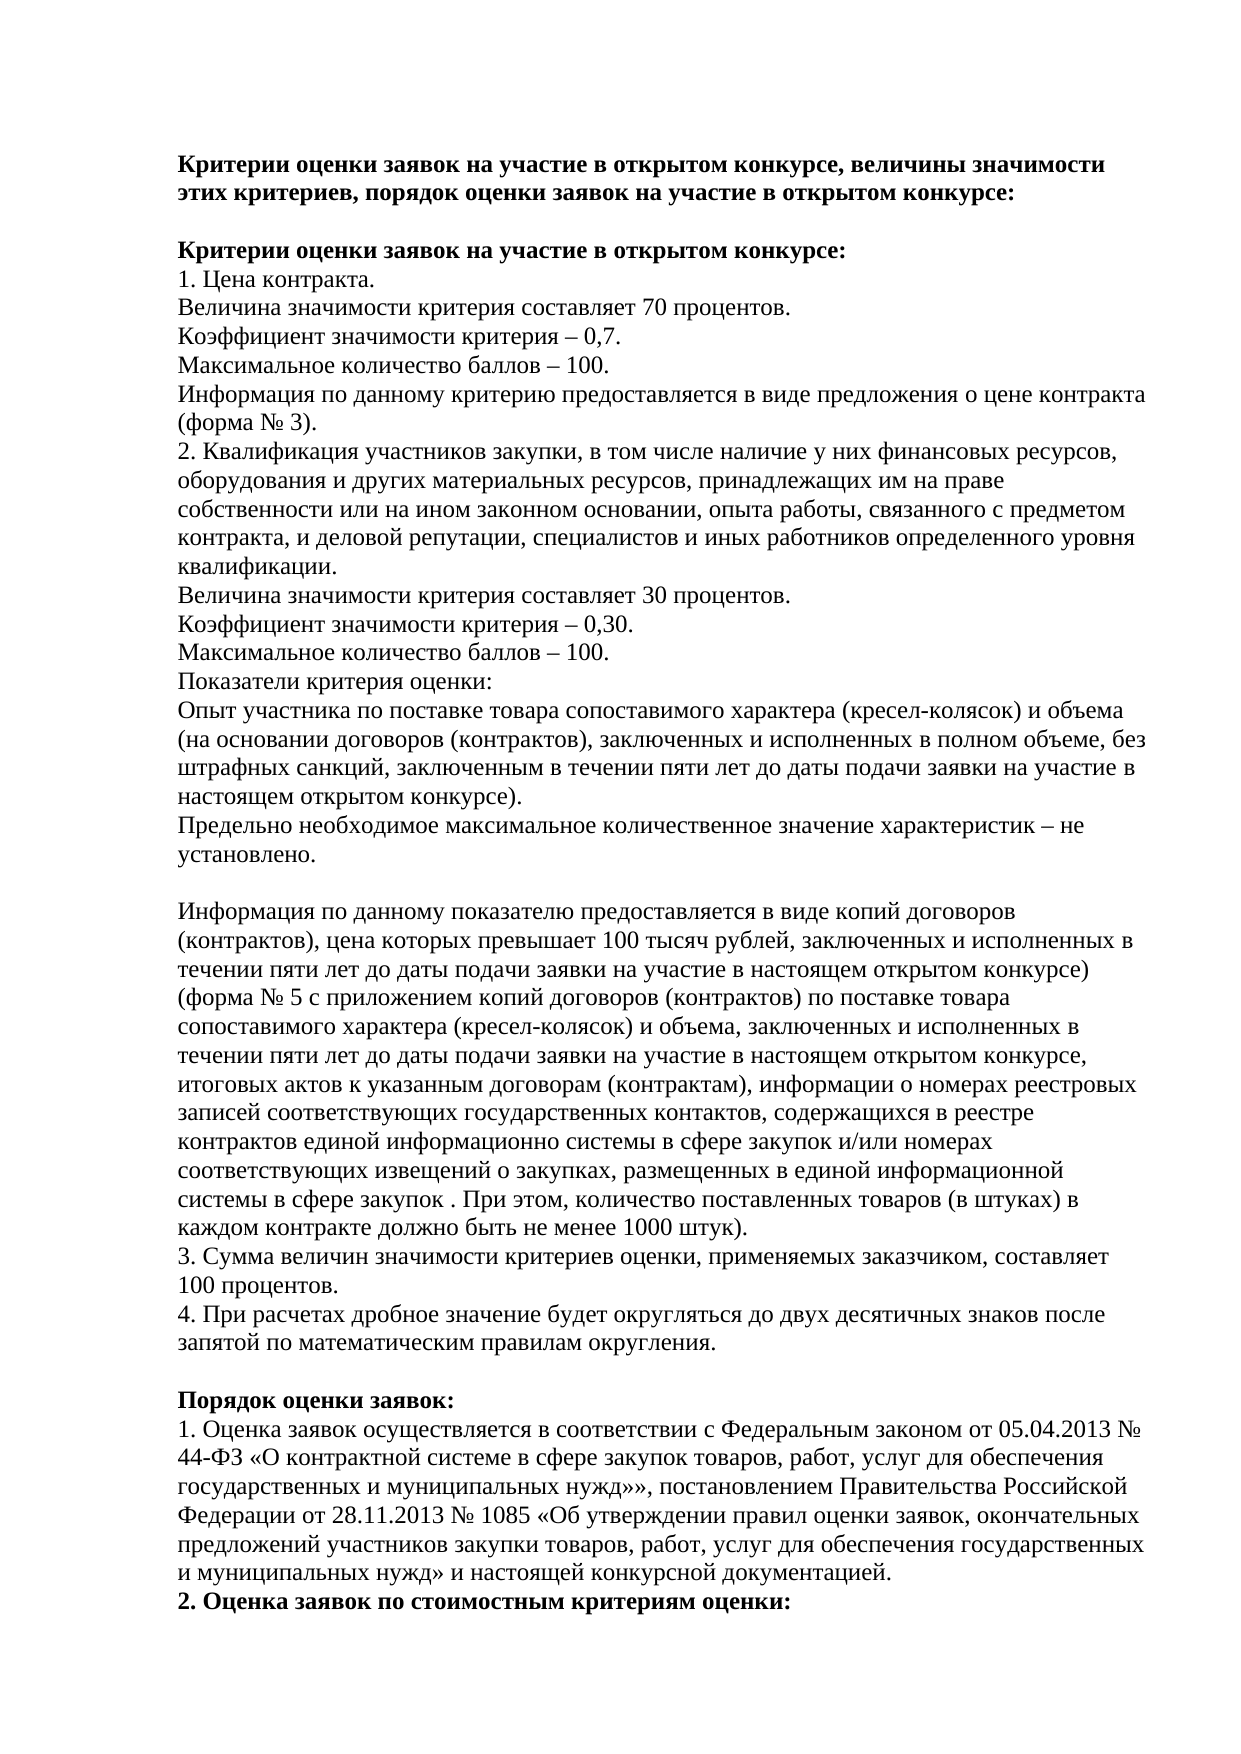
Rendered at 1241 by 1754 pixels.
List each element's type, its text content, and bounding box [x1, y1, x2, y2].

text Показатели критерия оценки: [177, 666, 1152, 695]
text Предельно необходимое максимальное количественное значение характеристик – не установлено. [177, 810, 1152, 867]
text 1. Цена контракта. [177, 264, 1152, 292]
text Информация по данному критерию предоставляется в виде предложения о цене контракта (форма № 3). [177, 379, 1152, 436]
text 4. При расчетах дробное значение будет округляться до двух десятичных знаков после запятой по математическим правилам округления. [177, 1299, 1152, 1356]
text Коэффициент значимости критерия – 0,7. [177, 321, 1152, 350]
text 3. Сумма величин значимости критериев оценки, применяемых заказчиком, составляет 100 процентов. [177, 1241, 1152, 1299]
text Опыт участника по поставке товара сопоставимого характера (кресел-колясок) и объема (на основании договоров (контрактов), заключенных и исполненных в полном объеме, без штрафных санкций, заключенным в течении пяти лет до даты подачи заявки на участие в настоящем открытом конкурсе). [177, 695, 1152, 810]
text Коэффициент значимости критерия – 0,30. [177, 609, 1152, 637]
text Максимальное количество баллов – 100. [177, 350, 1152, 379]
text 2. Квалификация участников закупки, в том числе наличие у них финансовых ресурсов, оборудования и других материальных ресурсов, принадлежащих им на праве собственности или на ином законном основании, опыта работы, связанного с предметом контракта, и деловой репутации, специалистов и иных работников определенного уровня квалификации. [177, 436, 1152, 580]
text Информация по данному показателю предоставляется в виде копий договоров (контрактов), цена которых превышает 100 тысяч рублей, заключенных и исполненных в течении пяти лет до даты подачи заявки на участие в настоящем открытом конкурсе) (форма № 5 с приложением копий договоров (контрактов) по поставке товара сопоставимого характера (кресел-колясок) и объема, заключенных и исполненных в течении пяти лет до даты подачи заявки на участие в настоящем открытом конкурсе, итоговых актов к указанным договорам (контрактам), информации о номерах реестровых записей соответствующих государственных контактов, содержащихся в реестре контрактов единой информационно системы в сфере закупок и/или номерах соответствующих извещений о закупках, размещенных в единой информационной системы в сфере закупок . При этом, количество поставленных товаров (в штуках) в каждом контракте должно быть не менее 1000 штук). [177, 896, 1152, 1241]
text 1. Оценка заявок осуществляется в соответствии с Федеральным законом от 05.04.2013 № 44-ФЗ «О контрактной системе в сфере закупок товаров, работ, услуг для обеспечения государственных и муниципальных нужд»», постановлением Правительства Российской Федерации от 28.11.2013 № 1085 «Об утверждении правил оценки заявок, окончательных предложений участников закупки товаров, работ, услуг для обеспечения государственных и муниципальных нужд» и настоящей конкурсной документацией. [177, 1414, 1152, 1586]
text 2. Оценка заявок по стоимостным критериям оценки: [177, 1586, 1152, 1615]
text Критерии оценки заявок на участие в открытом конкурсе: [177, 235, 1152, 264]
text Величина значимости критерия составляет 70 процентов. [177, 292, 1152, 321]
text Порядок оценки заявок: [177, 1385, 1152, 1414]
text Максимальное количество баллов – 100. [177, 637, 1152, 666]
text Величина значимости критерия составляет 30 процентов. [177, 580, 1152, 609]
text Критерии оценки заявок на участие в открытом конкурсе, величины значимости этих критериев, порядок оценки заявок на участие в открытом конкурсе: [177, 149, 1152, 206]
